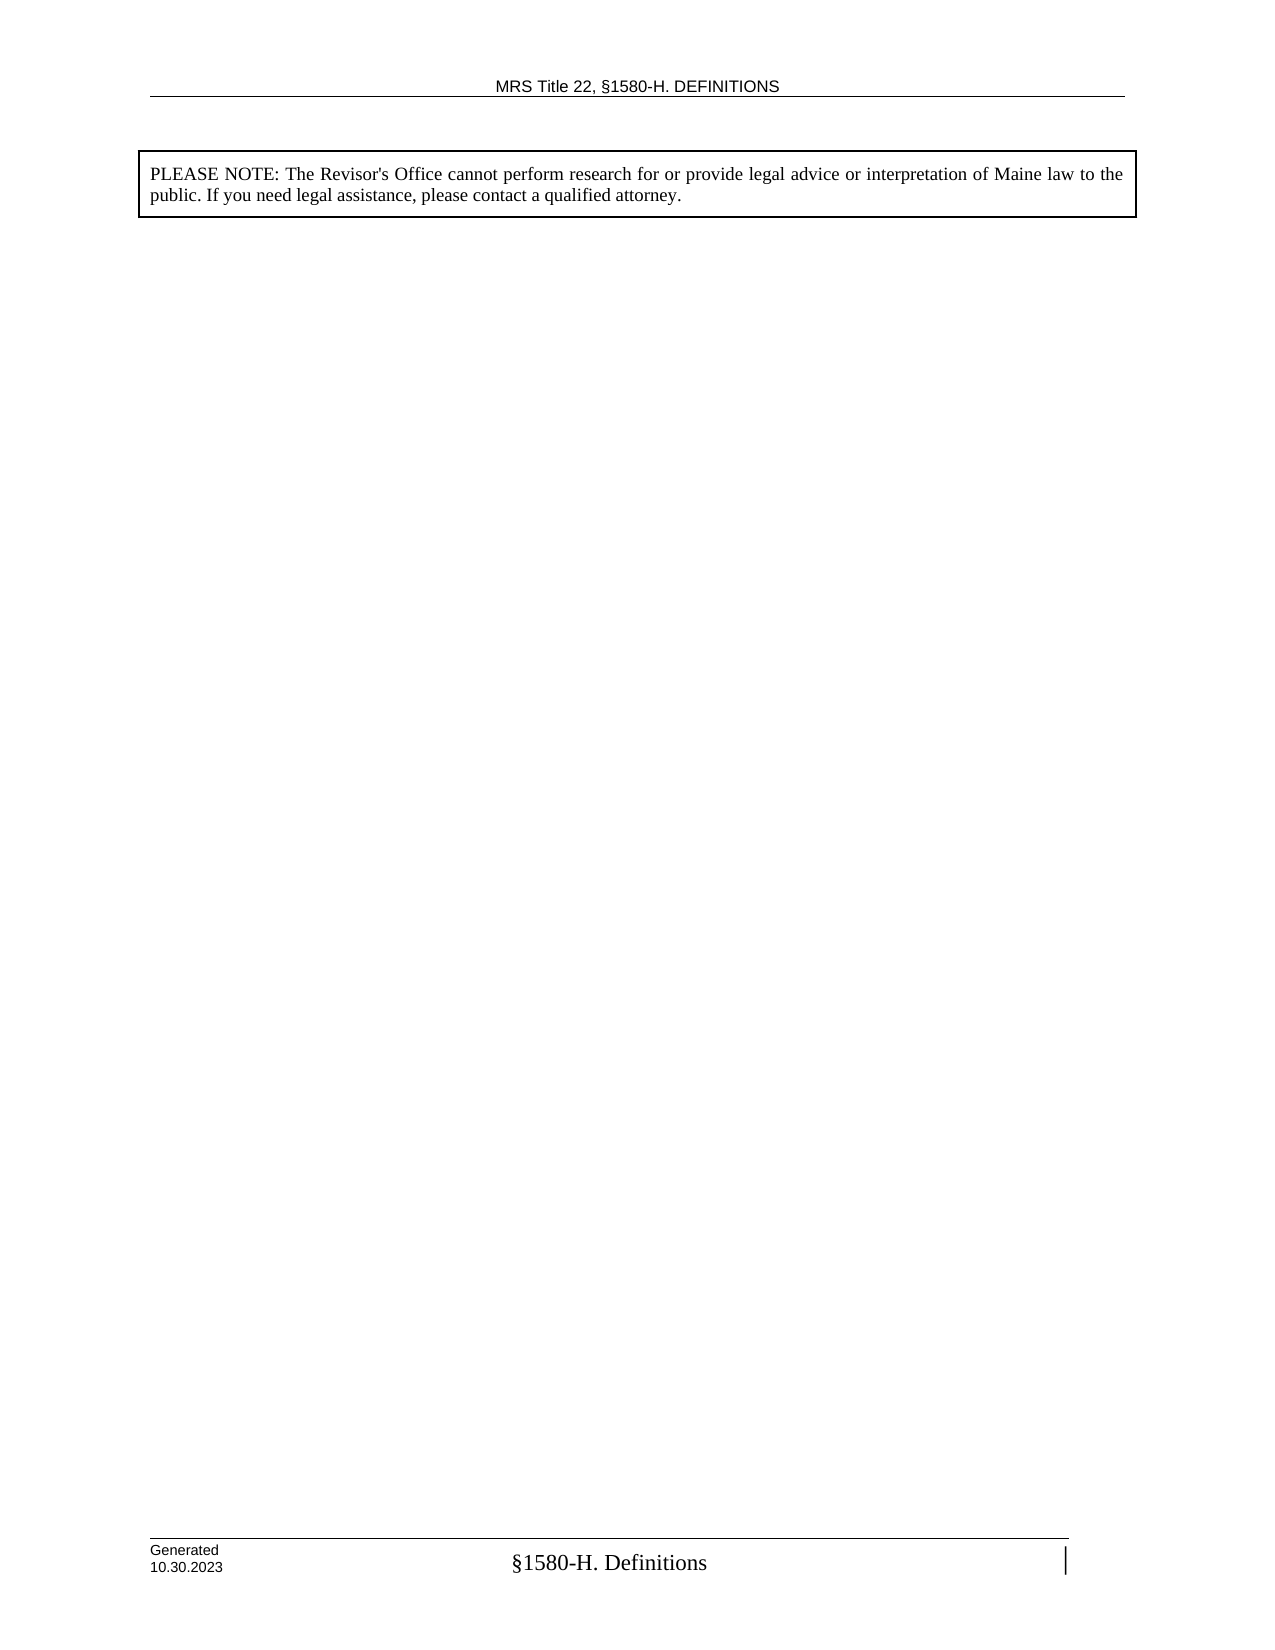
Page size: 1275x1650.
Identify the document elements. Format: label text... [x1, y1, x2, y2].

text PLEASE NOTE: The Revisor's Office cannot perform research for or provide legal advice or interpretation of Maine law to the public. If you need legal assistance, please contact a qualified attorney. [140, 152, 1135, 216]
